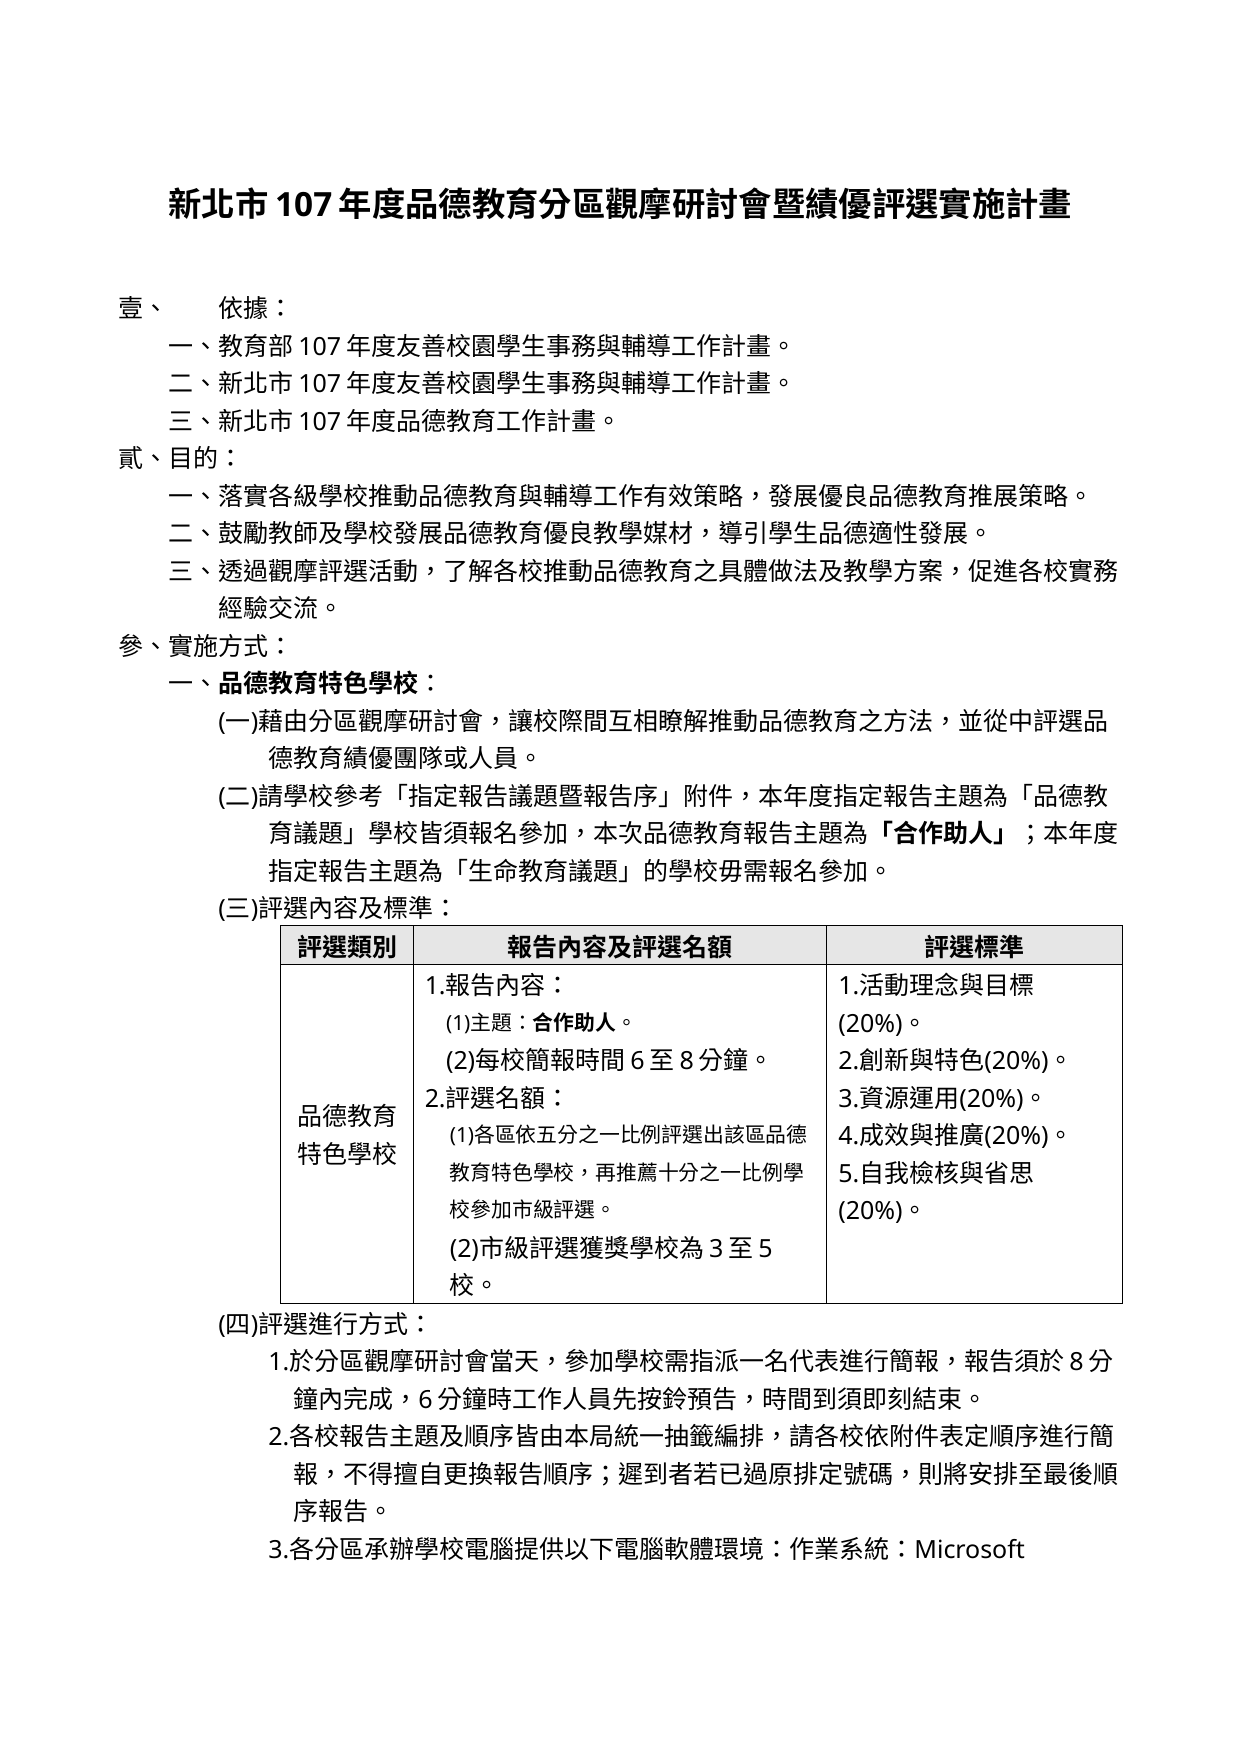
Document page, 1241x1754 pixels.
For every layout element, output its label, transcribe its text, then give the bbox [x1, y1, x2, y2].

text 二、新北市107年度友善校園學生事務與輔導工作計畫。 [168, 363, 1122, 400]
text 二、鼓勵教師及學校發展品德教育優良教學媒材，導引學生品德適性發展。 [168, 513, 1122, 550]
text 三、透過觀摩評選活動，了解各校推動品德教育之具體做法及教學方案，促進各校實務經驗交流。 [168, 550, 1122, 625]
table_header 報告內容及評選名額 [414, 926, 826, 964]
list 依據： [118, 288, 1122, 325]
text 貳、目的： [118, 438, 1122, 475]
table_cell 1.報告內容： (1)主題：合作助人。 (2)每校簡報時間6至8分鐘。 2.評選名額： (1)各區依五分之一比例評選出該區品德教育特色學校，再推薦十分之一比例學校參加市級評選。 (2)市級評選獲獎學校為3至5校。 [414, 965, 826, 1302]
text 2.各校報告主題及順序皆由本局統一抽籤編排，請各校依附件表定順序進行簡報，不得擅自更換報告順序；遲到者若已過原排定號碼，則將安排至最後順序報告。 [268, 1416, 1122, 1528]
text (二)請學校參考「指定報告議題暨報告序」附件，本年度指定報告主題為「品德教育議題」學校皆須報名參加，本次品德教育報告主題為「合作助人」；本年度指定報告主題為「生命教育議題」的學校毋需報名參加。 [218, 775, 1122, 888]
table_cell 品德教育特色學校 [281, 965, 413, 1302]
text 新北市107年度品德教育分區觀摩研討會暨績優評選實施計畫 [118, 164, 1122, 239]
table_cell 1.活動理念與目標(20%)。 2.創新與特色(20%)。 3.資源運用(20%)。 4.成效與推廣(20%)。 5.自我檢核與省思(20%)。 [827, 965, 1122, 1302]
table_header 評選類別 [281, 926, 413, 964]
text 三、新北市107年度品德教育工作計畫。 [168, 400, 1122, 438]
text 參、實施方式： [118, 625, 1122, 663]
text 一、落實各級學校推動品德教育與輔導工作有效策略，發展優良品德教育推展策略。 [168, 475, 1122, 513]
text 一、教育部107年度友善校園學生事務與輔導工作計畫。 [168, 325, 1122, 363]
text (一)藉由分區觀摩研討會，讓校際間互相瞭解推動品德教育之方法，並從中評選品德教育績優團隊或人員。 [218, 700, 1122, 775]
text (四)評選進行方式： [218, 1303, 1122, 1341]
table_header 評選標準 [827, 926, 1122, 964]
text (三)評選內容及標準： [218, 888, 1122, 925]
text 一、品德教育特色學校： [168, 663, 1122, 700]
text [268, 1528, 1122, 1566]
text 1.於分區觀摩研討會當天，參加學校需指派一名代表進行簡報，報告須於8分鐘內完成，6分鐘時工作人員先按鈴預告，時間到須即刻結束。 [268, 1341, 1122, 1416]
